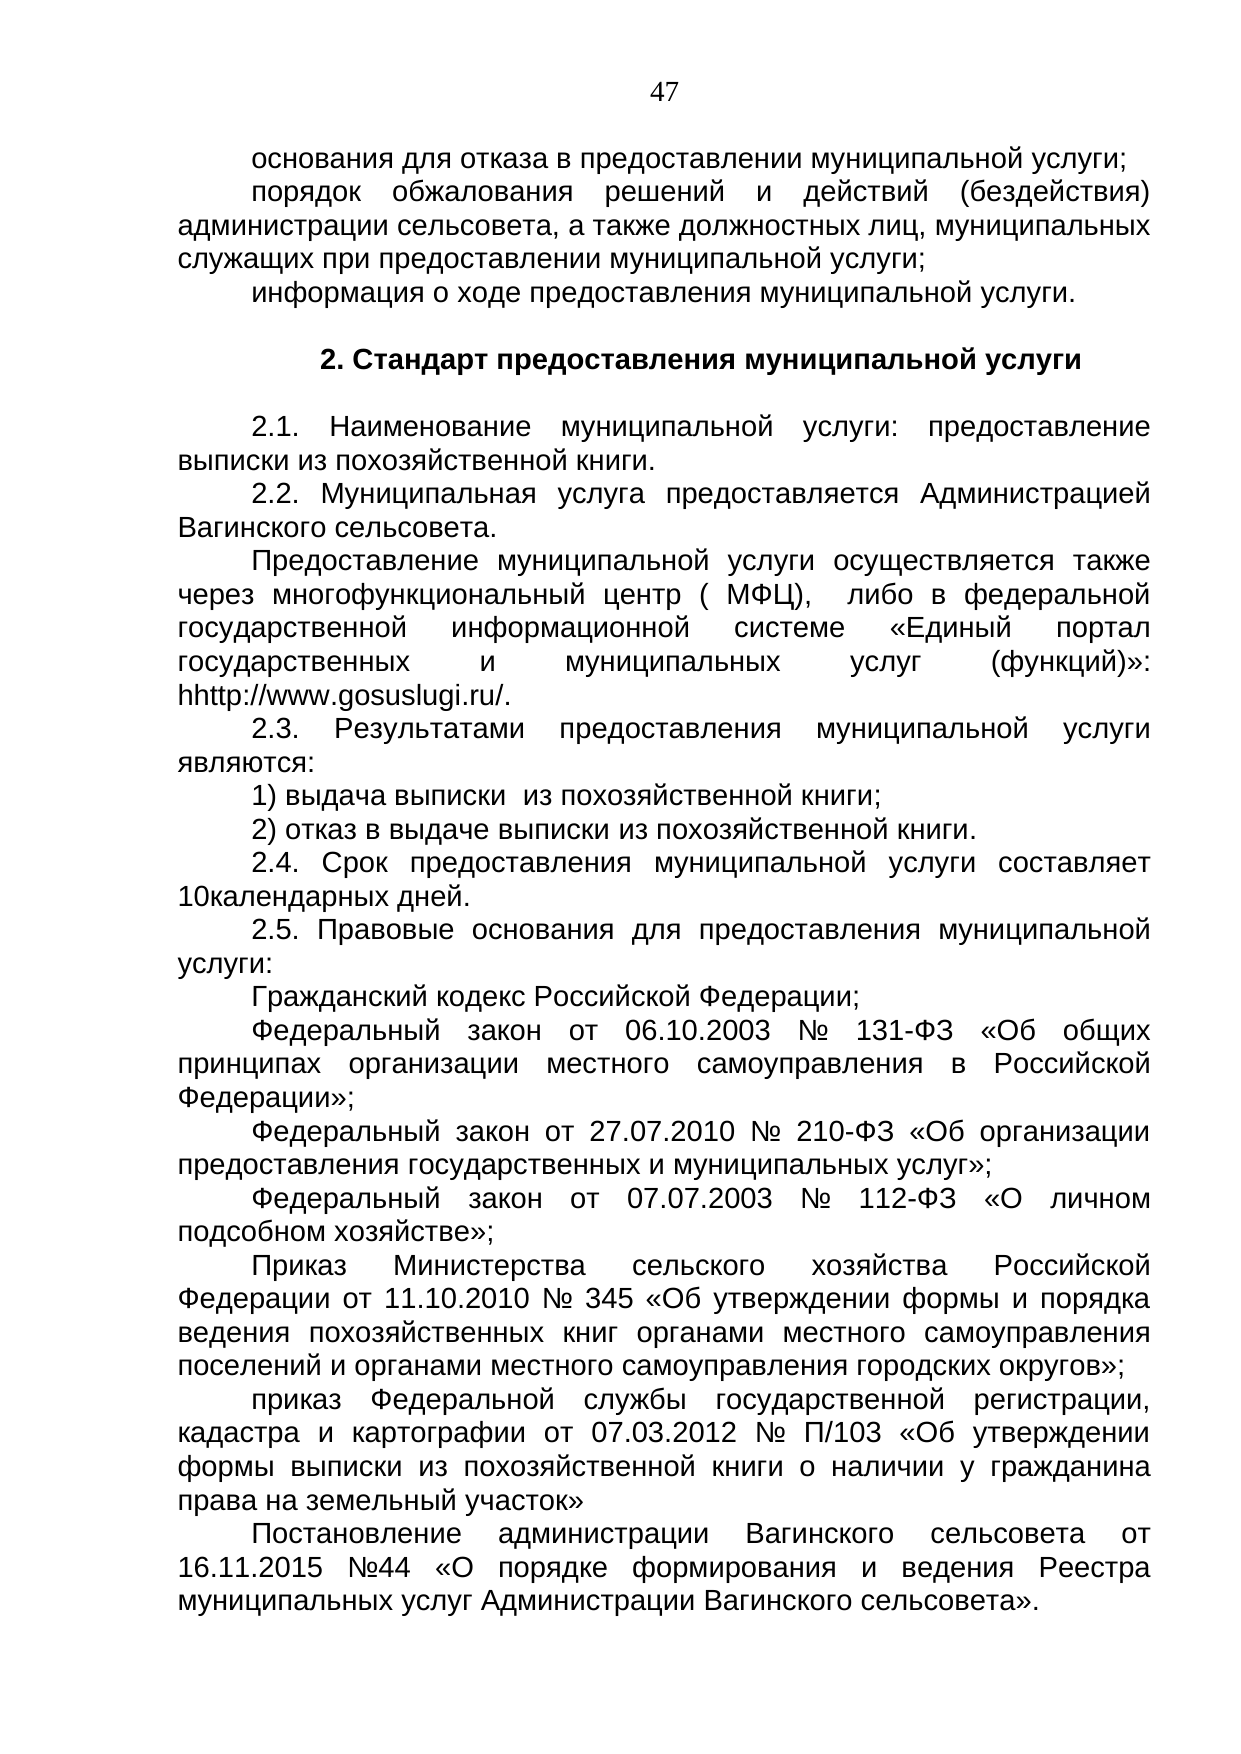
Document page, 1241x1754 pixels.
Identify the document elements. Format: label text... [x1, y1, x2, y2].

text 2.4. Срок предоставления муниципальной услуги составляет 10календарных дней. [177, 845, 1152, 912]
text Федеральный закон от 27.07.2010 № 210-ФЗ «Об организации предоставления государственных и муниципальных услуг»; [177, 1114, 1152, 1181]
text Федеральный закон от 07.07.2003 № 112-ФЗ «О личном подсобном хозяйстве»; [177, 1181, 1152, 1248]
text основания для отказа в предоставлении муниципальной услуги; [177, 141, 1152, 174]
text Постановление администрации Вагинского сельсовета от 16.11.2015 №44 «О порядке формирования и ведения Реестра муниципальных услуг Администрации Вагинского сельсовета». [177, 1516, 1152, 1617]
text 2.2. Муниципальная услуга предоставляется Администрацией Вагинского сельсовета. [177, 476, 1152, 543]
text приказ Федеральной службы государственной регистрации, кадастра и картографии от 07.03.2012 № П/103 «Об утверждении формы выписки из похозяйственной книги о наличии у гражданина права на земельный участок» [177, 1382, 1152, 1516]
text 2. Стандарт предоставления муниципальной услуги [177, 342, 1152, 376]
text Предоставление муниципальной услуги осуществляется также через многофункциональный центр ( МФЦ), либо в федеральной государственной информационной системе «Единый портал государственных и муниципальных услуг (функций)»: hhttp://www.gosuslugi.ru/. [177, 543, 1152, 711]
text 2.1. Наименование муниципальной услуги: предоставление выписки из похозяйственной книги. [177, 409, 1152, 476]
text Федеральный закон от 06.10.2003 № 131-ФЗ «Об общих принципах организации местного самоуправления в Российской Федерации»; [177, 1013, 1152, 1114]
text информация о ходе предоставления муниципальной услуги. [177, 275, 1152, 309]
text 2) отказ в выдаче выписки из похозяйственной книги. [177, 812, 1152, 845]
text 1) выдача выписки из похозяйственной книги; [177, 778, 1152, 812]
text 2.3. Результатами предоставления муниципальной услуги являются: [177, 711, 1152, 778]
text порядок обжалования решений и действий (бездействия) администрации сельсовета, а также должностных лиц, муниципальных служащих при предоставлении муниципальной услуги; [177, 174, 1152, 275]
text Приказ Министерства сельского хозяйства Российской Федерации от 11.10.2010 № 345 «Об утверждении формы и порядка ведения похозяйственных книг органами местного самоуправления поселений и органами местного самоуправления городских округов»; [177, 1248, 1152, 1382]
text 2.5. Правовые основания для предоставления муниципальной услуги: [177, 912, 1152, 979]
text Гражданский кодекс Российской Федерации; [177, 979, 1152, 1013]
